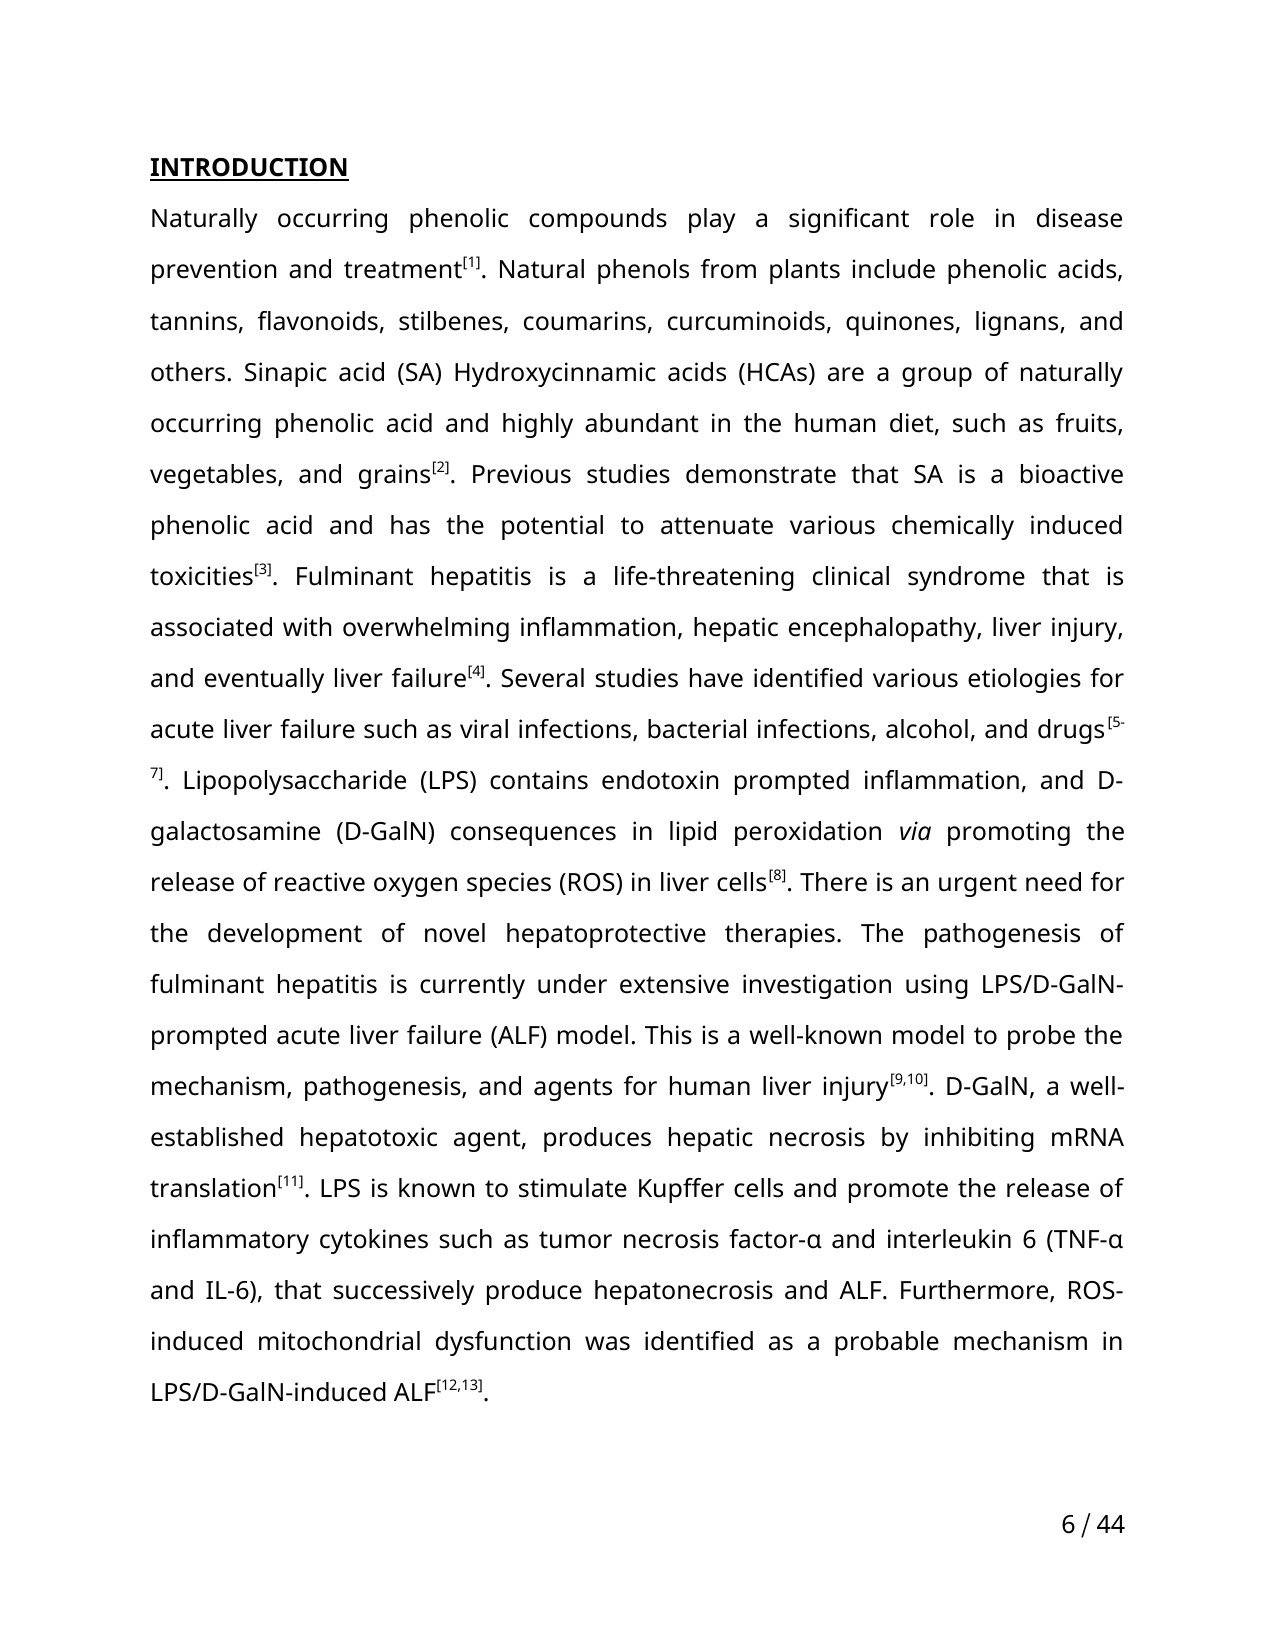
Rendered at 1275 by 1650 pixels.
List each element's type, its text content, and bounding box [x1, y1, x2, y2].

text Naturally occurring phenolic compounds play a significant role in disease prevention and treatment[1]. Natural phenols from plants include phenolic acids, tannins, flavonoids, stilbenes, coumarins, curcuminoids, quinones, lignans, and others. Sinapic acid (SA) Hydroxycinnamic acids (HCAs) are a group of naturally occurring phenolic acid and highly abundant in the human diet, such as fruits, vegetables, and grains[2]. Previous studies demonstrate that SA is a bioactive phenolic acid and has the potential to attenuate various chemically induced toxicities[3]. Fulminant hepatitis is a life-threatening clinical syndrome that is associated with overwhelming inflammation, hepatic encephalopathy, liver injury, and eventually liver failure[4]. Several studies have identified various etiologies for acute liver failure such as viral infections, bacterial infections, alcohol, and drugs[5-7]. Lipopolysaccharide (LPS) contains endotoxin prompted inflammation, and D-galactosamine (D-GalN) consequences in lipid peroxidation via promoting the release of reactive oxygen species (ROS) in liver cells[8]. There is an urgent need for the development of novel hepatoprotective therapies. The pathogenesis of fulminant hepatitis is currently under extensive investigation using LPS/D-GalN-prompted acute liver failure (ALF) model. This is a well-known model to probe the mechanism, pathogenesis, and agents for human liver injury[9,10]. D-GalN, a well-established hepatotoxic agent, produces hepatic necrosis by inhibiting mRNA translation[11]. LPS is known to stimulate Kupffer cells and promote the release of inflammatory cytokines such as tumor necrosis factor-α and interleukin 6 (TNF-α and IL-6), that successively produce hepatonecrosis and ALF. Furthermore, ROS-induced mitochondrial dysfunction was identified as a probable mechanism in LPS/D-GalN-induced ALF[12,13]. [150, 201, 1125, 1409]
text INTRODUCTION [150, 150, 1125, 184]
